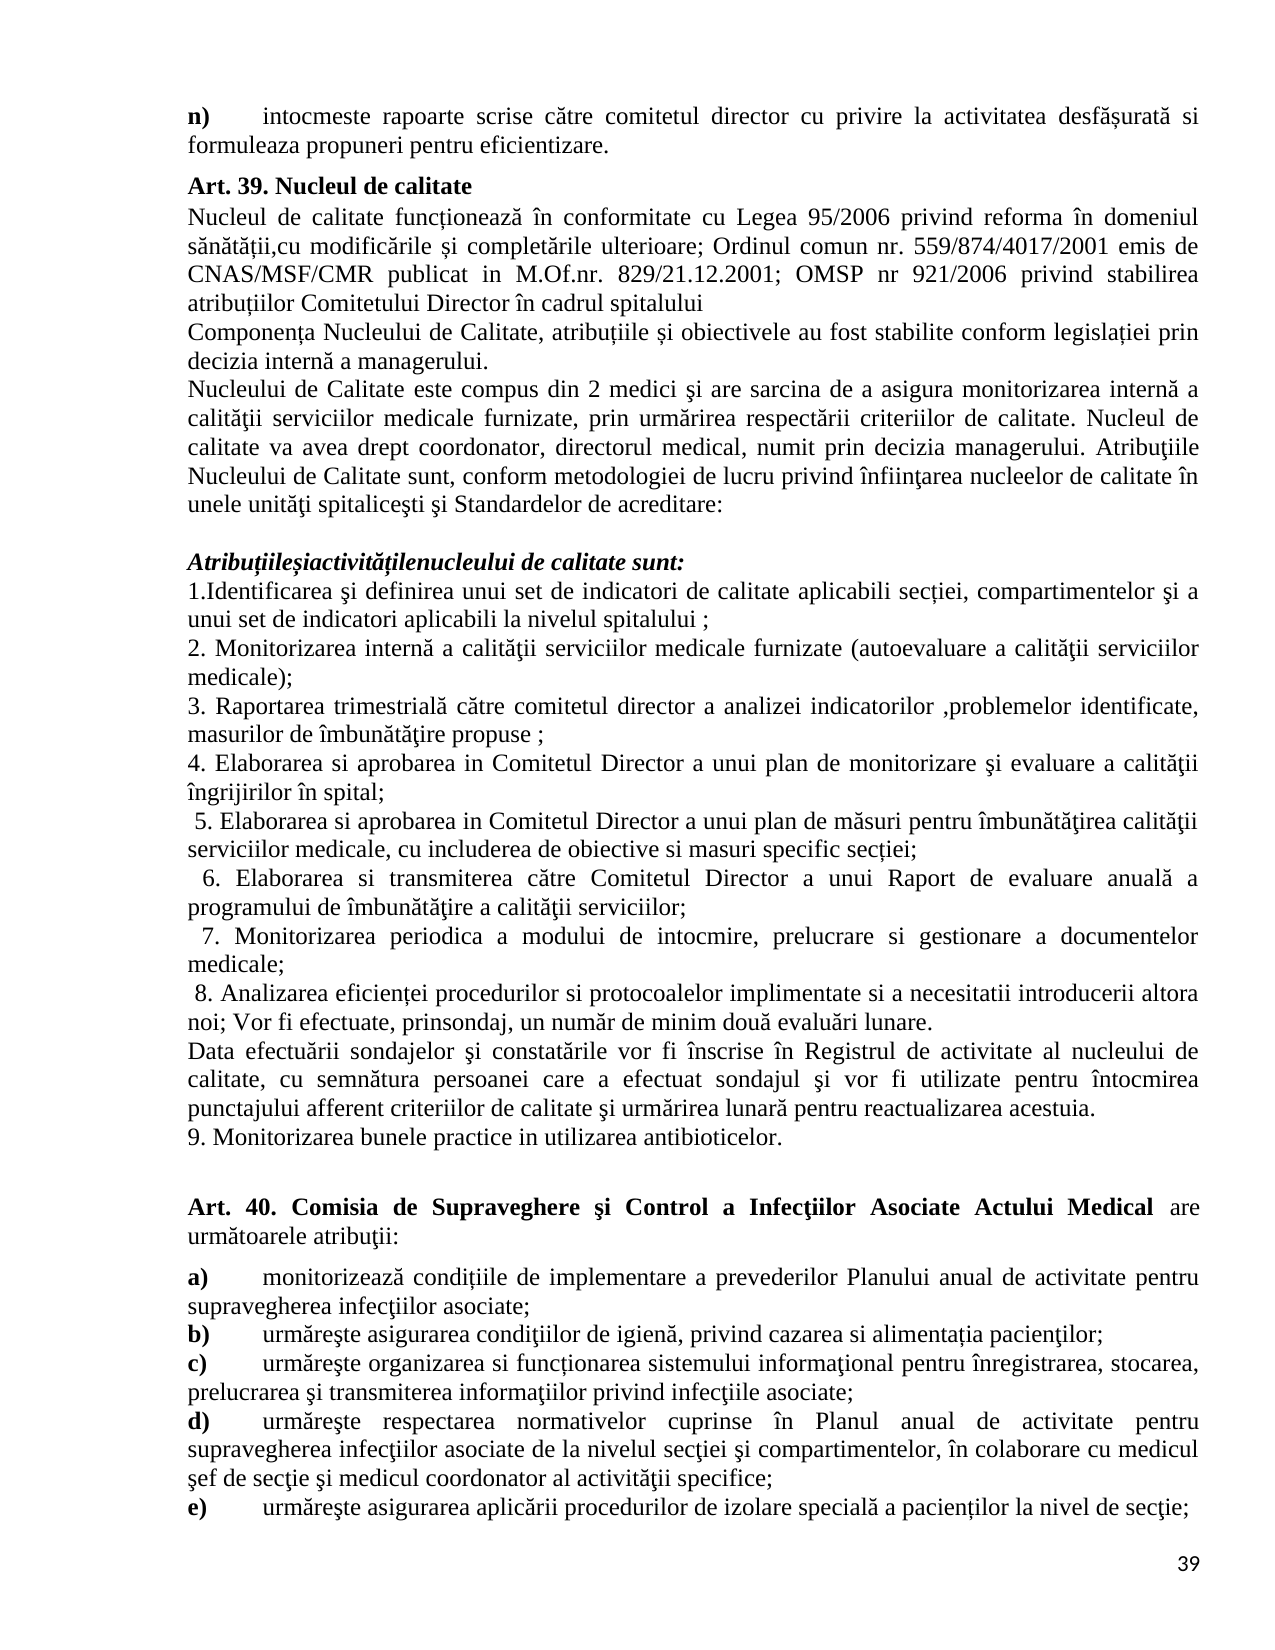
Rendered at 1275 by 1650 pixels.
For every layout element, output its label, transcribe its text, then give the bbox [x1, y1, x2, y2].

text 2. Monitorizarea internă a calităţii serviciilor medicale furnizate (autoevaluare a calităţii serviciilor medicale); [187, 633, 1200, 691]
text 6. Elaborarea si transmiterea către Comitetul Director a unui Raport de evaluare anuală a programului de îmbunătăţire a calităţii serviciilor; [187, 863, 1200, 921]
text 4. Elaborarea si aprobarea in Comitetul Director a unui plan de monitorizare şi evaluare a calităţii îngrijirilor în spital; [187, 748, 1200, 806]
text Nucleul de calitate funcționează în conformitate cu Legea 95/2006 privind reforma în domeniul sănătății,cu modificările și completările ulterioare; Ordinul comun nr. 559/874/4017/2001 emis de CNAS/MSF/CMR publicat in M.Of.nr. 829/21.12.2001; OMSP nr 921/2006 privind stabilirea atribuțiilor Comitetului Director în cadrul spitalului [187, 202, 1200, 317]
text 9. Monitorizarea bunele practice in utilizarea antibioticelor. [187, 1122, 1200, 1151]
text 1.Identificarea şi definirea unui set de indicatori de calitate aplicabili secției, compartimentelor şi a unui set de indicatori aplicabili la nivelul spitalului ; [187, 576, 1200, 633]
text Art. 40. Comisia de Supraveghere şi Control a Infecţiilor Asociate Actului Medical are următoarele atribuţii: [187, 1192, 1200, 1249]
text Atribuțiileșiactivitățilenucleului de calitate sunt: [187, 547, 1200, 576]
text 7. Monitorizarea periodica a modului de intocmire, prelucrare si gestionare a documentelor medicale; [187, 921, 1200, 978]
list urmăreşte organizarea si funcționarea sistemului informaţional pentru înregistrarea, stocarea, prelucrarea şi transmiterea informaţiilor privind infecţiile asociate; [187, 1348, 1200, 1406]
text 3. Raportarea trimestrială către comitetul director a analizei indicatorilor ,problemelor identificate, masurilor de îmbunătăţire propuse ; [187, 691, 1200, 748]
text 5. Elaborarea si aprobarea in Comitetul Director a unui plan de măsuri pentru îmbunătăţirea calităţii serviciilor medicale, cu includerea de obiective si masuri specific secției; [187, 806, 1200, 863]
list urmăreşte asigurarea aplicării procedurilor de izolare specială a pacienților la nivel de secţie; [187, 1492, 1200, 1521]
list urmăreşte asigurarea condiţiilor de igienă, privind cazarea si alimentația pacienţilor; [187, 1319, 1200, 1348]
text Art. 39. Nucleul de calitate [187, 171, 1200, 200]
list monitorizează condițiile de implementare a prevederilor Planului anual de activitate pentru supravegherea infecţiilor asociate; [187, 1262, 1200, 1319]
text 8. Analizarea eficienței procedurilor si protocoalelor implimentate si a necesitatii introducerii altora noi; Vor fi efectuate, prinsondaj, un număr de minim două evaluări lunare. [187, 978, 1200, 1036]
text Data efectuării sondajelor şi constatările vor fi înscrise în Registrul de activitate al nucleului de calitate, cu semnătura persoanei care a efectuat sondajul şi vor fi utilizate pentru întocmirea punctajului afferent criteriilor de calitate şi urmărirea lunară pentru reactualizarea acestuia. [187, 1036, 1200, 1122]
text Componența Nucleului de Calitate, atribuțiile și obiectivele au fost stabilite conform legislației prin decizia internă a managerului. [187, 317, 1200, 374]
list intocmeste rapoarte scrise către comitetul director cu privire la activitatea desfășurată si formuleaza propuneri pentru eficientizare. [187, 101, 1200, 158]
list urmăreşte respectarea normativelor cuprinse în Planul anual de activitate pentru supravegherea infecţiilor asociate de la nivelul secţiei şi compartimentelor, în colaborare cu medicul şef de secţie şi medicul coordonator al activităţii specifice; [187, 1406, 1200, 1492]
text Nucleului de Calitate este compus din 2 medici şi are sarcina de a asigura monitorizarea internă a calităţii serviciilor medicale furnizate, prin urmărirea respectării criteriilor de calitate. Nucleul de calitate va avea drept coordonator, directorul medical, numit prin decizia managerului. Atribuţiile Nucleului de Calitate sunt, conform metodologiei de lucru privind înfiinţarea nucleelor de calitate în unele unităţi spitaliceşti şi Standardelor de acreditare: [187, 374, 1200, 518]
